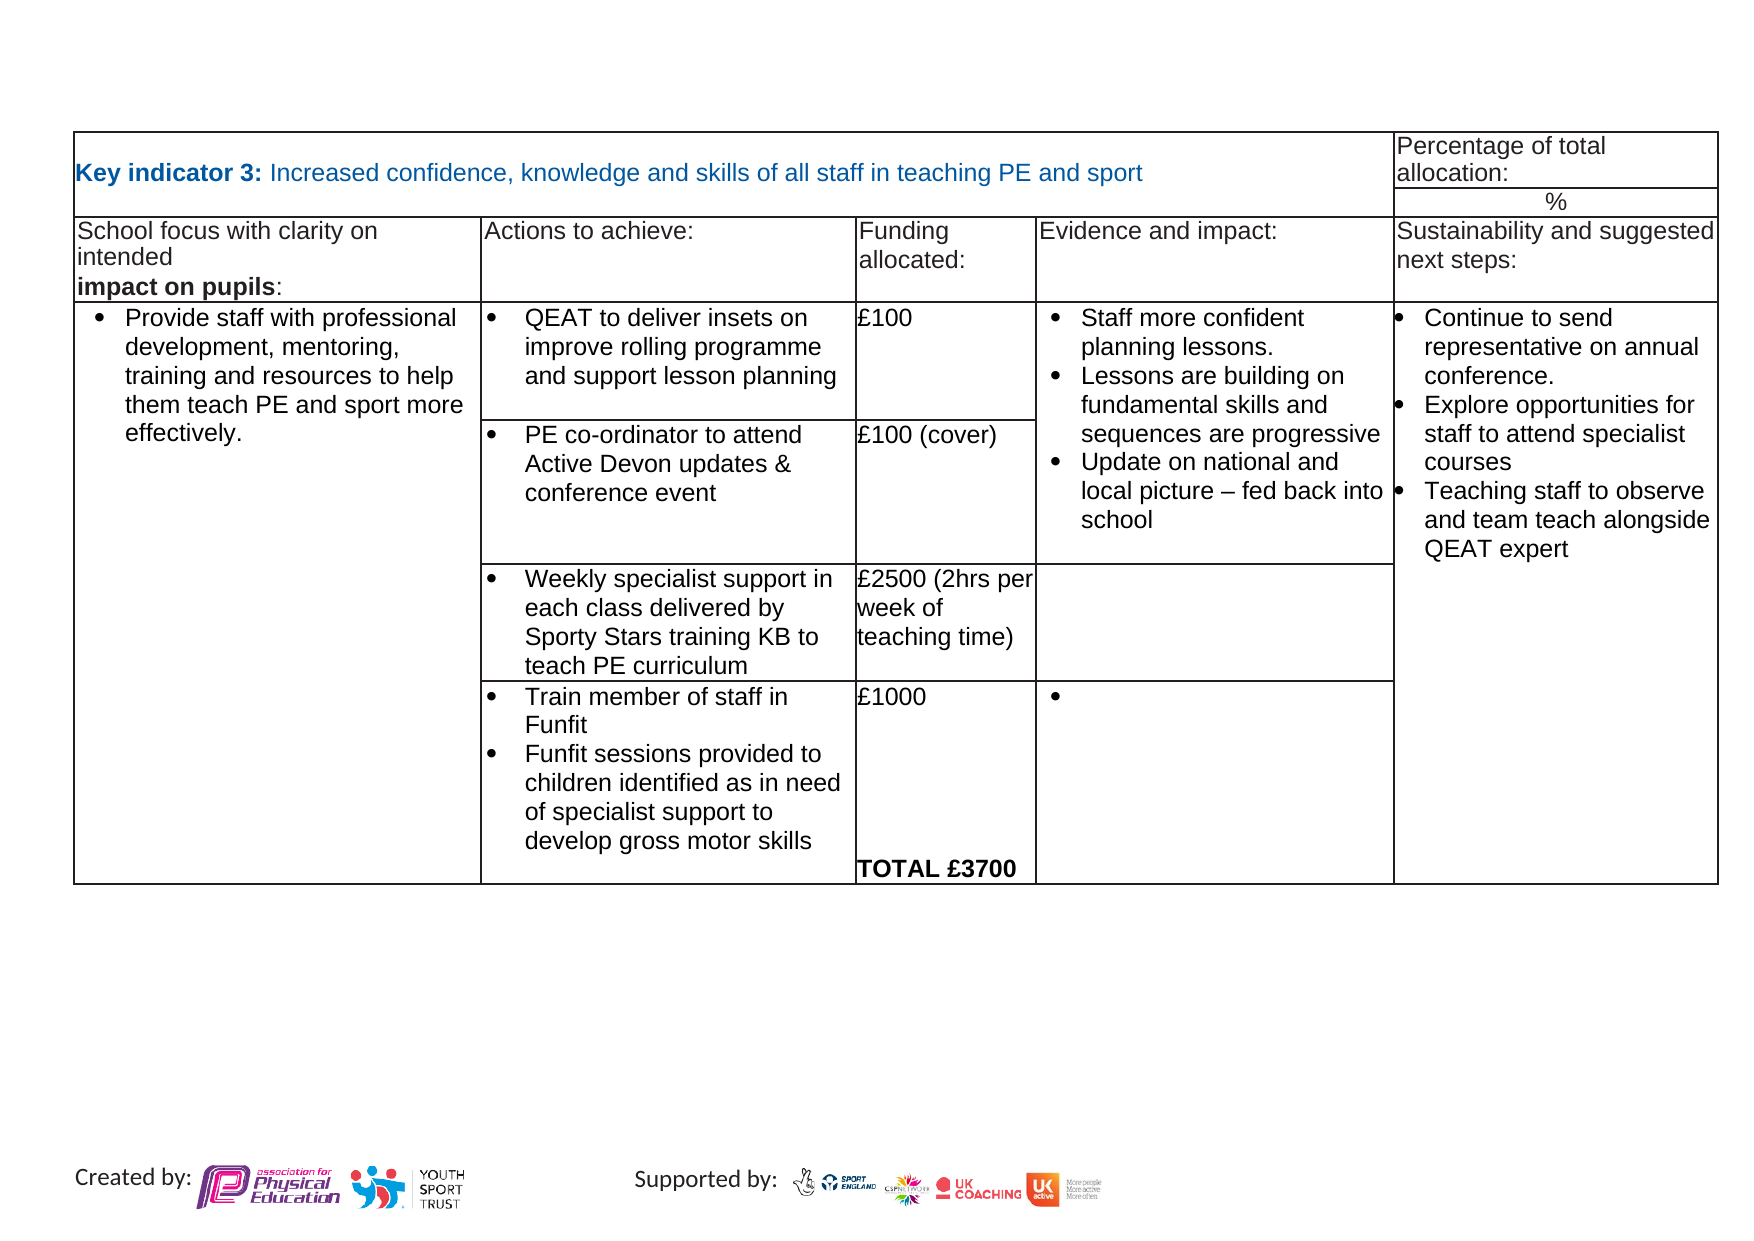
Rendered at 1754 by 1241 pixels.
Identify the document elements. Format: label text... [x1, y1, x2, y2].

table_cell Train member of staff in Funfit Funfit sessions provided to children identified as in need of specialist support to develop gross motor skills [482, 682, 855, 883]
table_cell Continue to send representative on annual conference. Explore opportunities for staff to attend specialist courses Teaching staff to observe and team teach alongside QEAT expert [1395, 303, 1717, 883]
table_cell PE co-ordinator to attend Active Devon updates & conference event [482, 421, 855, 562]
picture [936, 1177, 951, 1199]
table_cell Staff more confident planning lessons. Lessons are building on fundamental skills and sequences are progressive Update on national and local picture – fed back into school [1037, 303, 1393, 562]
table_cell Evidence and impact: [1037, 218, 1393, 301]
picture [841, 1176, 876, 1189]
picture [1025, 1171, 1102, 1207]
table_header Key indicator 3: Increased confidence, knowledge and skills of all staff in teaching PE and sport [75, 133, 1393, 216]
table_cell Weekly specialist support in each class delivered by Sporty Stars training KB to teach PE curriculum [482, 565, 855, 679]
picture [955, 1179, 1022, 1199]
picture [821, 1174, 838, 1191]
table_cell £2500 (2hrs per week of teaching time) [857, 565, 1035, 679]
picture [793, 1168, 815, 1196]
table_cell £100 [857, 303, 1035, 418]
table_cell % [1395, 189, 1717, 216]
table_cell [1037, 682, 1393, 883]
picture [350, 1166, 464, 1209]
picture [250, 1168, 340, 1203]
picture [203, 1168, 246, 1208]
table_cell School focus with clarity on intended impact on pupils: [75, 218, 480, 301]
table_cell Funding allocated: [857, 218, 1035, 301]
table_cell Provide staff with professional development, mentoring, training and resources to help them teach PE and sport more effectively. [75, 303, 480, 883]
table_header Percentage of total allocation: [1395, 133, 1717, 187]
table_cell £1000 TOTAL £3700 [857, 682, 1035, 883]
table_cell £100 (cover) [857, 421, 1035, 562]
picture [885, 1167, 930, 1212]
table_cell Sustainability and suggested next steps: [1395, 218, 1717, 301]
table_cell Actions to achieve: [482, 218, 855, 301]
table_cell [1037, 565, 1393, 679]
picture [366, 1186, 390, 1209]
table_cell QEAT to deliver insets on improve rolling programme and support lesson planning [482, 303, 855, 418]
